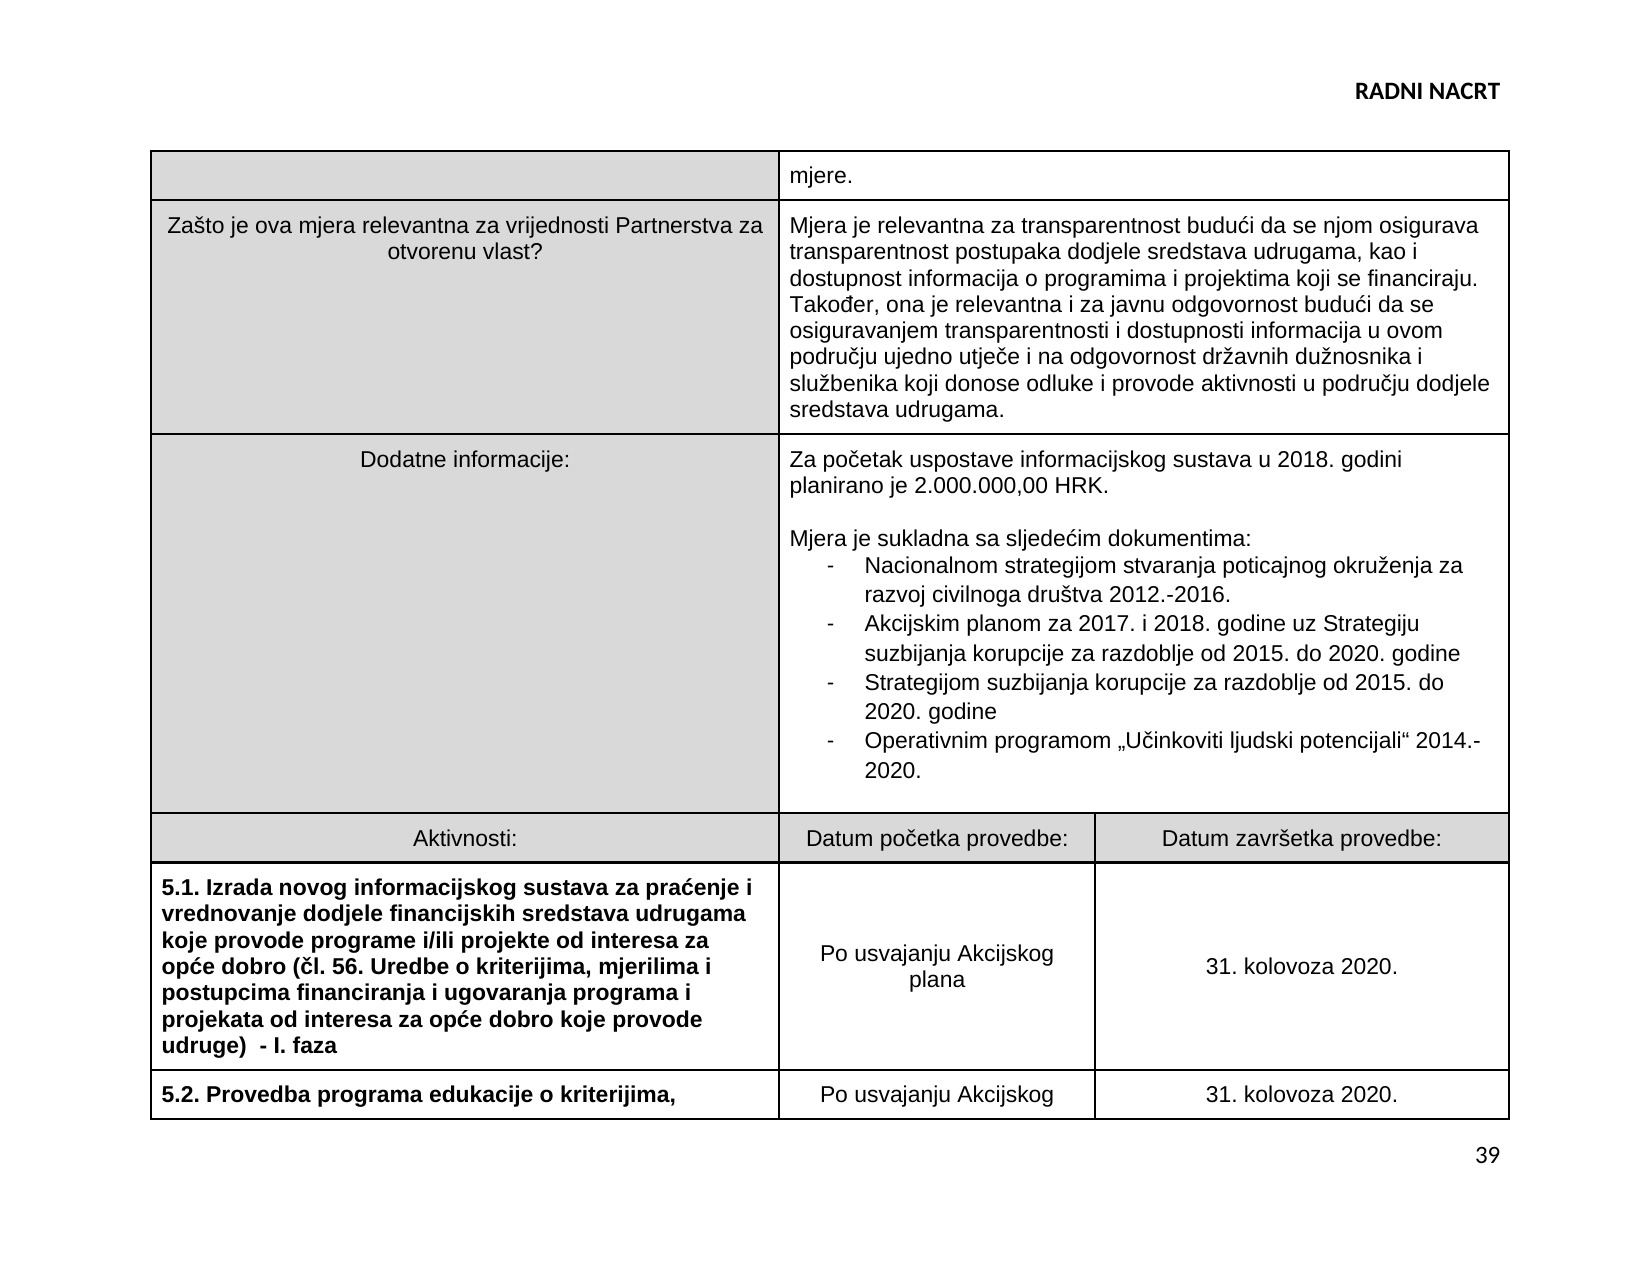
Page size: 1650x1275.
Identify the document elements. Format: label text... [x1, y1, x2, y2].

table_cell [780, 1071, 1094, 1118]
table_cell Aktivnosti: [152, 814, 778, 861]
table_cell Za početak uspostave informacijskog sustava u 2018. godini planirano je 2.000.000,00 HRK. Mjera je sukladna sa sljedećim dokumentima: Nacionalnom strategijom stvaranja poticajnog okruženja za razvoj civilnoga društva 2012.-2016. Akcijskim planom za 2017. i 2018. godine uz Strategiju suzbijanja korupcije za razdoblje od 2015. do 2020. godine Strategijom suzbijanja korupcije za razdoblje od 2015. do 2020. godine Operativnim programom „Učinkoviti ljudski potencijali“ 2014.-2020. [780, 435, 1508, 812]
table_cell 31. kolovoza 2020. [1096, 864, 1508, 1069]
table_cell Mjera je relevantna za transparentnost budući da se njom osigurava transparentnost postupaka dodjele sredstava udrugama, kao i dostupnost informacija o programima i projektima koji se financiraju. Također, ona je relevantna i za javnu odgovornost budući da se osiguravanjem transparentnosti i dostupnosti informacija u ovom području ujedno utječe i na odgovornost državnih dužnosnika i službenika koji donose odluke i provode aktivnosti u području dodjele sredstava udrugama. [780, 201, 1508, 433]
table_cell Datum početka provedbe: [780, 814, 1094, 861]
table_cell Dodatne informacije: [152, 435, 778, 812]
table_cell Datum završetka provedbe: [1096, 814, 1508, 861]
table_cell 31. kolovoza 2020. [1096, 1071, 1508, 1118]
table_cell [152, 1071, 778, 1118]
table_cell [780, 152, 1508, 199]
table_cell 5.1. Izrada novog informacijskog sustava za praćenje i vrednovanje dodjele financijskih sredstava udrugama koje provode programe i/ili projekte od interesa za opće dobro (čl. 56. Uredbe o kriterijima, mjerilima i postupcima financiranja i ugovaranja programa i projekata od interesa za opće dobro koje provode udruge) - I. faza [152, 864, 778, 1069]
table_cell Po usvajanju Akcijskog plana [780, 864, 1094, 1069]
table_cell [152, 152, 778, 199]
table_cell Zašto je ova mjera relevantna za vrijednosti Partnerstva za otvorenu vlast? [152, 201, 778, 433]
